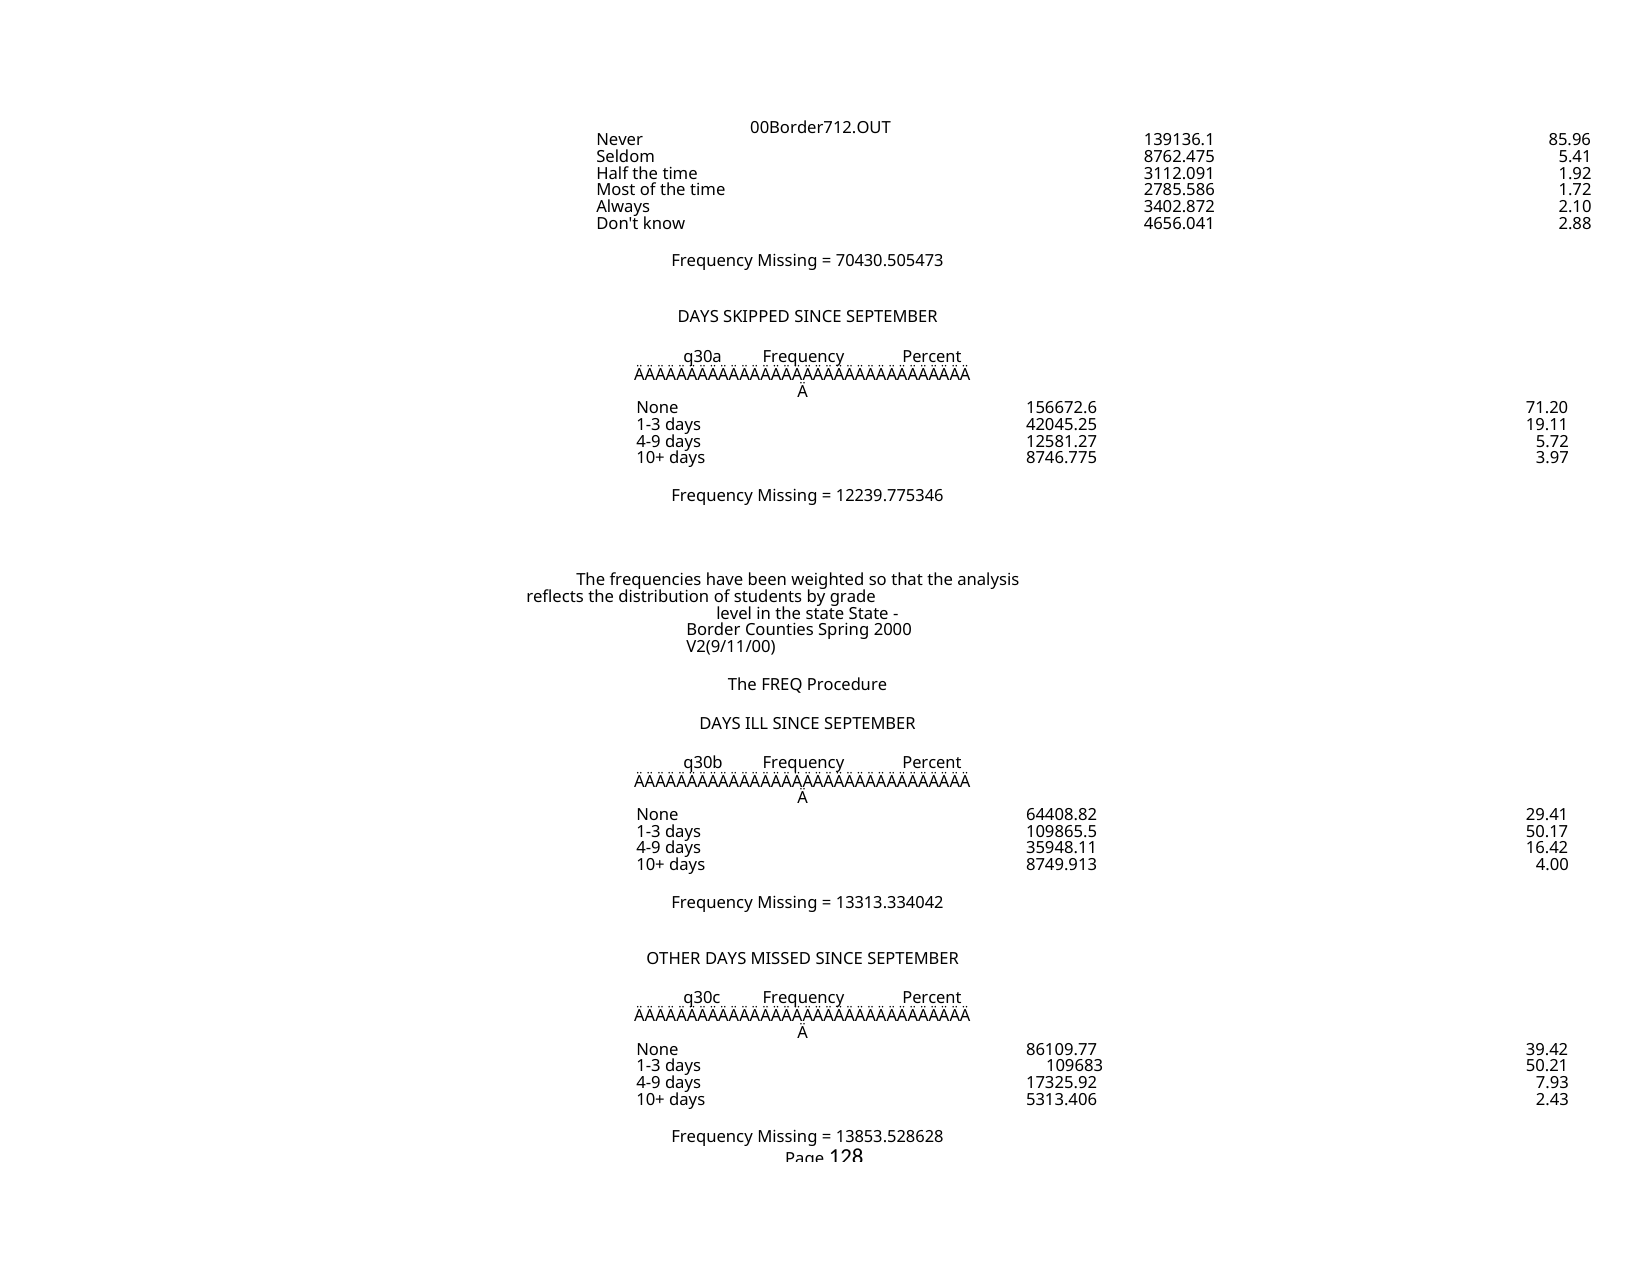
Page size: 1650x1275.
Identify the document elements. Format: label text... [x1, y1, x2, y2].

text Frequency Missing = 13313.334042 [643, 890, 972, 913]
text ÄÄÄÄÄÄÄÄÄÄÄÄÄÄÄÄÄÄÄÄÄÄÄÄÄÄÄÄÄÄÄÄÄ [633, 774, 972, 807]
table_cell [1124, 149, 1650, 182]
text The frequencies have been weighted so that the analysis reflects the distribution of students by grade [526, 572, 1081, 606]
text q30a Frequency Percent [673, 344, 972, 367]
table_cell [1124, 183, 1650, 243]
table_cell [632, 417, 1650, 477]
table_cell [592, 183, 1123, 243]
text ÄÄÄÄÄÄÄÄÄÄÄÄÄÄÄÄÄÄÄÄÄÄÄÄÄÄÄÄÄÄÄÄÄ [633, 367, 972, 400]
text ÄÄÄÄÄÄÄÄÄÄÄÄÄÄÄÄÄÄÄÄÄÄÄÄÄÄÄÄÄÄÄÄÄ [633, 1008, 972, 1042]
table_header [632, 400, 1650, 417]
text Frequency Missing = 13853.528628 [643, 1125, 972, 1148]
text level in the state State - Border Counties Spring 2000 V2(9/11/00) [686, 606, 928, 656]
text q30b Frequency Percent [673, 751, 972, 774]
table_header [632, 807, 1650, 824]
text q30c Frequency Percent [673, 986, 972, 1008]
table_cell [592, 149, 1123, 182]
text DAYS ILL SINCE SEPTEMBER [683, 712, 932, 734]
text Frequency Missing = 70430.505473 [643, 249, 972, 272]
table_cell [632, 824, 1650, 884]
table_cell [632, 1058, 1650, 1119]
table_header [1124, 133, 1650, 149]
text Frequency Missing = 12239.775346 [643, 483, 972, 506]
text DAYS SKIPPED SINCE SEPTEMBER [663, 305, 952, 328]
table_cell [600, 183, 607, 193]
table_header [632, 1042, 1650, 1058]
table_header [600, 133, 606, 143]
text OTHER DAYS MISSED SINCE SEPTEMBER [633, 946, 972, 969]
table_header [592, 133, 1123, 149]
text The FREQ Procedure [713, 673, 902, 695]
